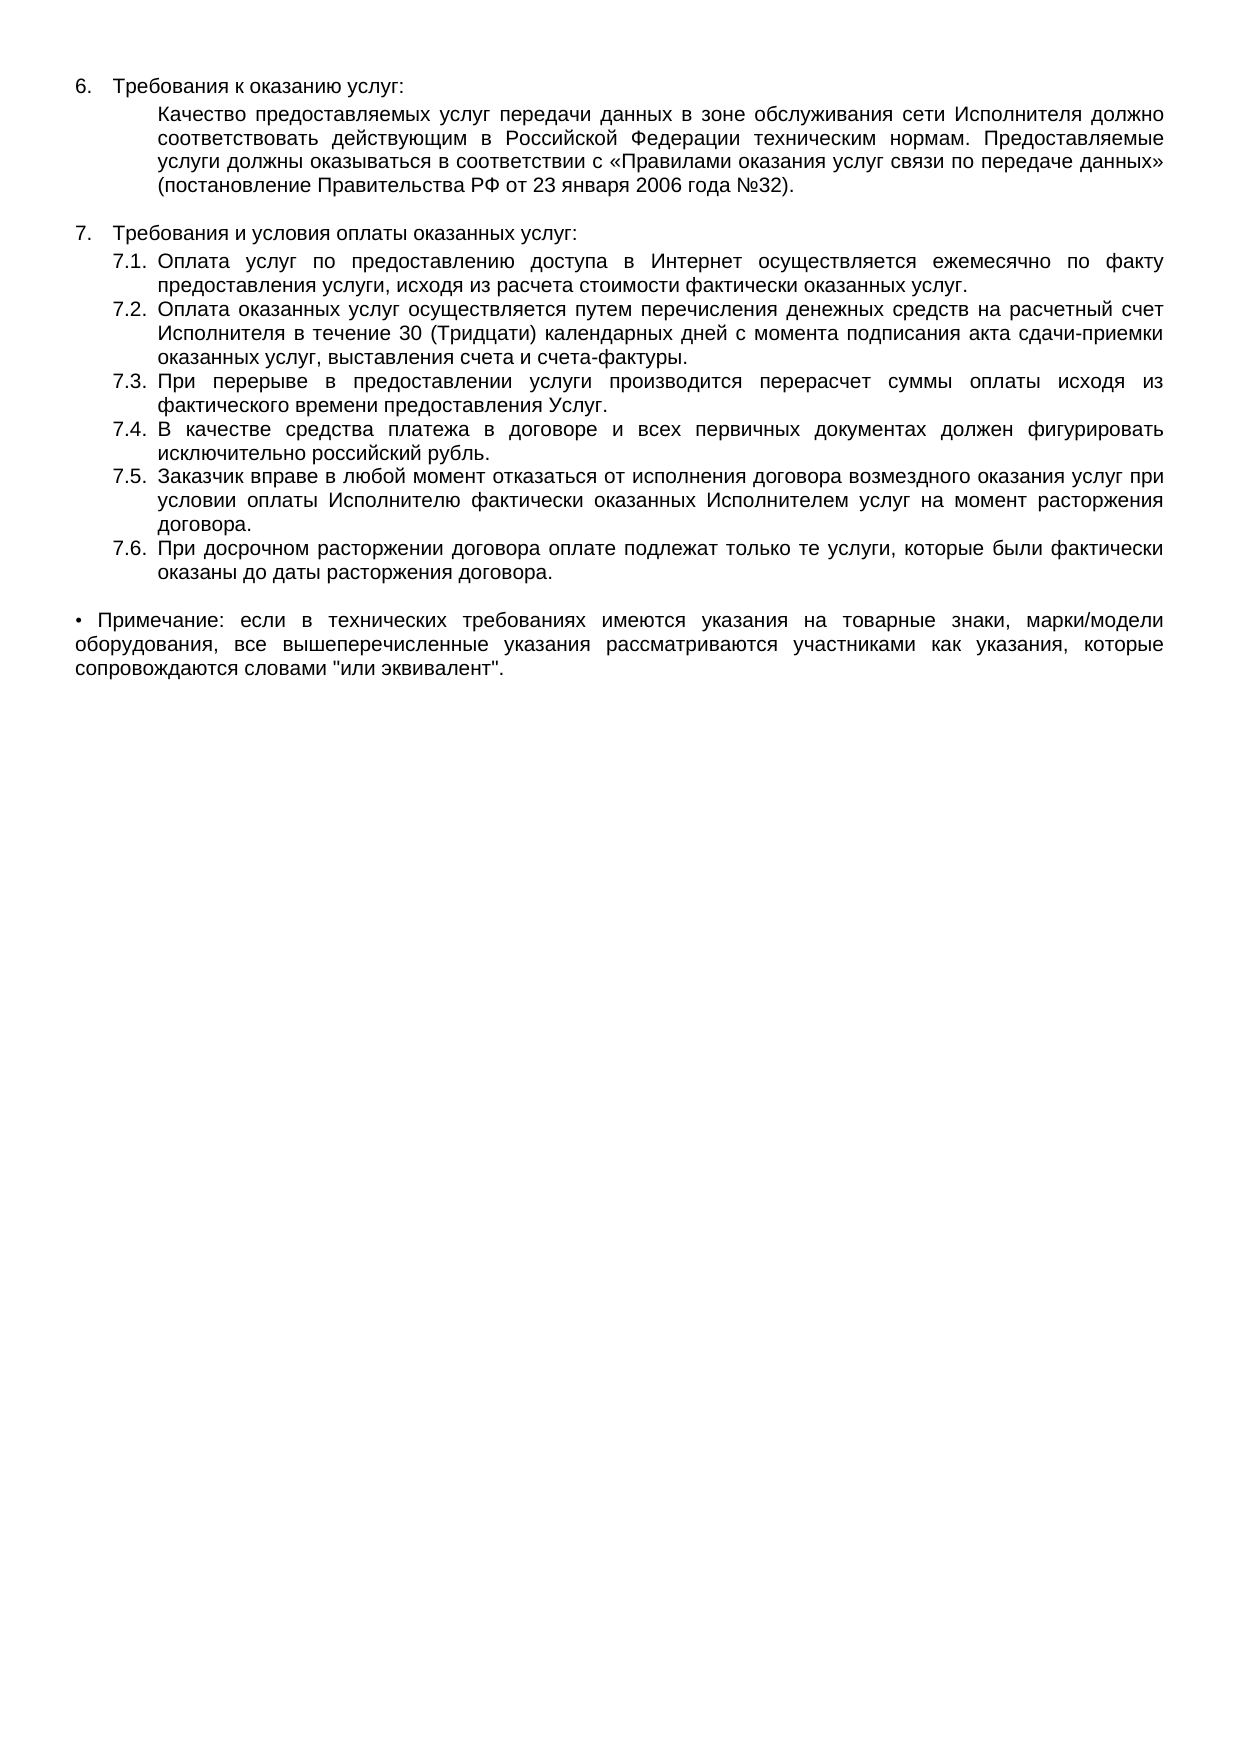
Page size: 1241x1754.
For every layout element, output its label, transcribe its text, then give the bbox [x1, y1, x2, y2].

list При перерыве в предоставлении услуги производится перерасчет суммы оплаты исходя из фактического времени предоставления Услуг. [112, 368, 1165, 416]
list Заказчик вправе в любой момент отказаться от исполнения договора возмездного оказания услуг при условии оплаты Исполнителю фактически оказанных Исполнителем услуг на момент расторжения договора. [112, 464, 1165, 536]
list Оплата услуг по предоставлению доступа в Интернет осуществляется ежемесячно по факту предоставления услуги, исходя из расчета стоимости фактически оказанных услуг. [112, 249, 1165, 297]
text Качество предоставляемых услуг передачи данных в зоне обслуживания сети Исполнителя должно соответствовать действующим в Российской Федерации техническим нормам. Предоставляемые услуги должны оказываться в соответствии с «Правилами оказания услуг связи по передаче данных» (постановление Правительства РФ от 23 января 2006 года №32). [157, 101, 1165, 197]
list В качестве средства платежа в договоре и всех первичных документах должен фигурировать исключительно российский рубль. [112, 416, 1165, 464]
list Требования к оказанию услуг: [75, 74, 1165, 98]
list Оплата оказанных услуг осуществляется путем перечисления денежных средств на расчетный счет Исполнителя в течение 30 (Тридцати) календарных дней с момента подписания акта сдачи-приемки оказанных услуг, выставления счета и счета-фактуры. [112, 297, 1165, 368]
list Требования и условия оплаты оказанных услуг: [75, 221, 1165, 245]
list При досрочном расторжении договора оплате подлежат только те услуги, которые были фактически оказаны до даты расторжения договора. [112, 536, 1165, 584]
list • Примечание: если в технических требованиях имеются указания на товарные знаки, марки/модели оборудования, все вышеперечисленные указания рассматриваются участниками как указания, которые сопровождаются словами "или эквивалент". [75, 608, 1165, 680]
